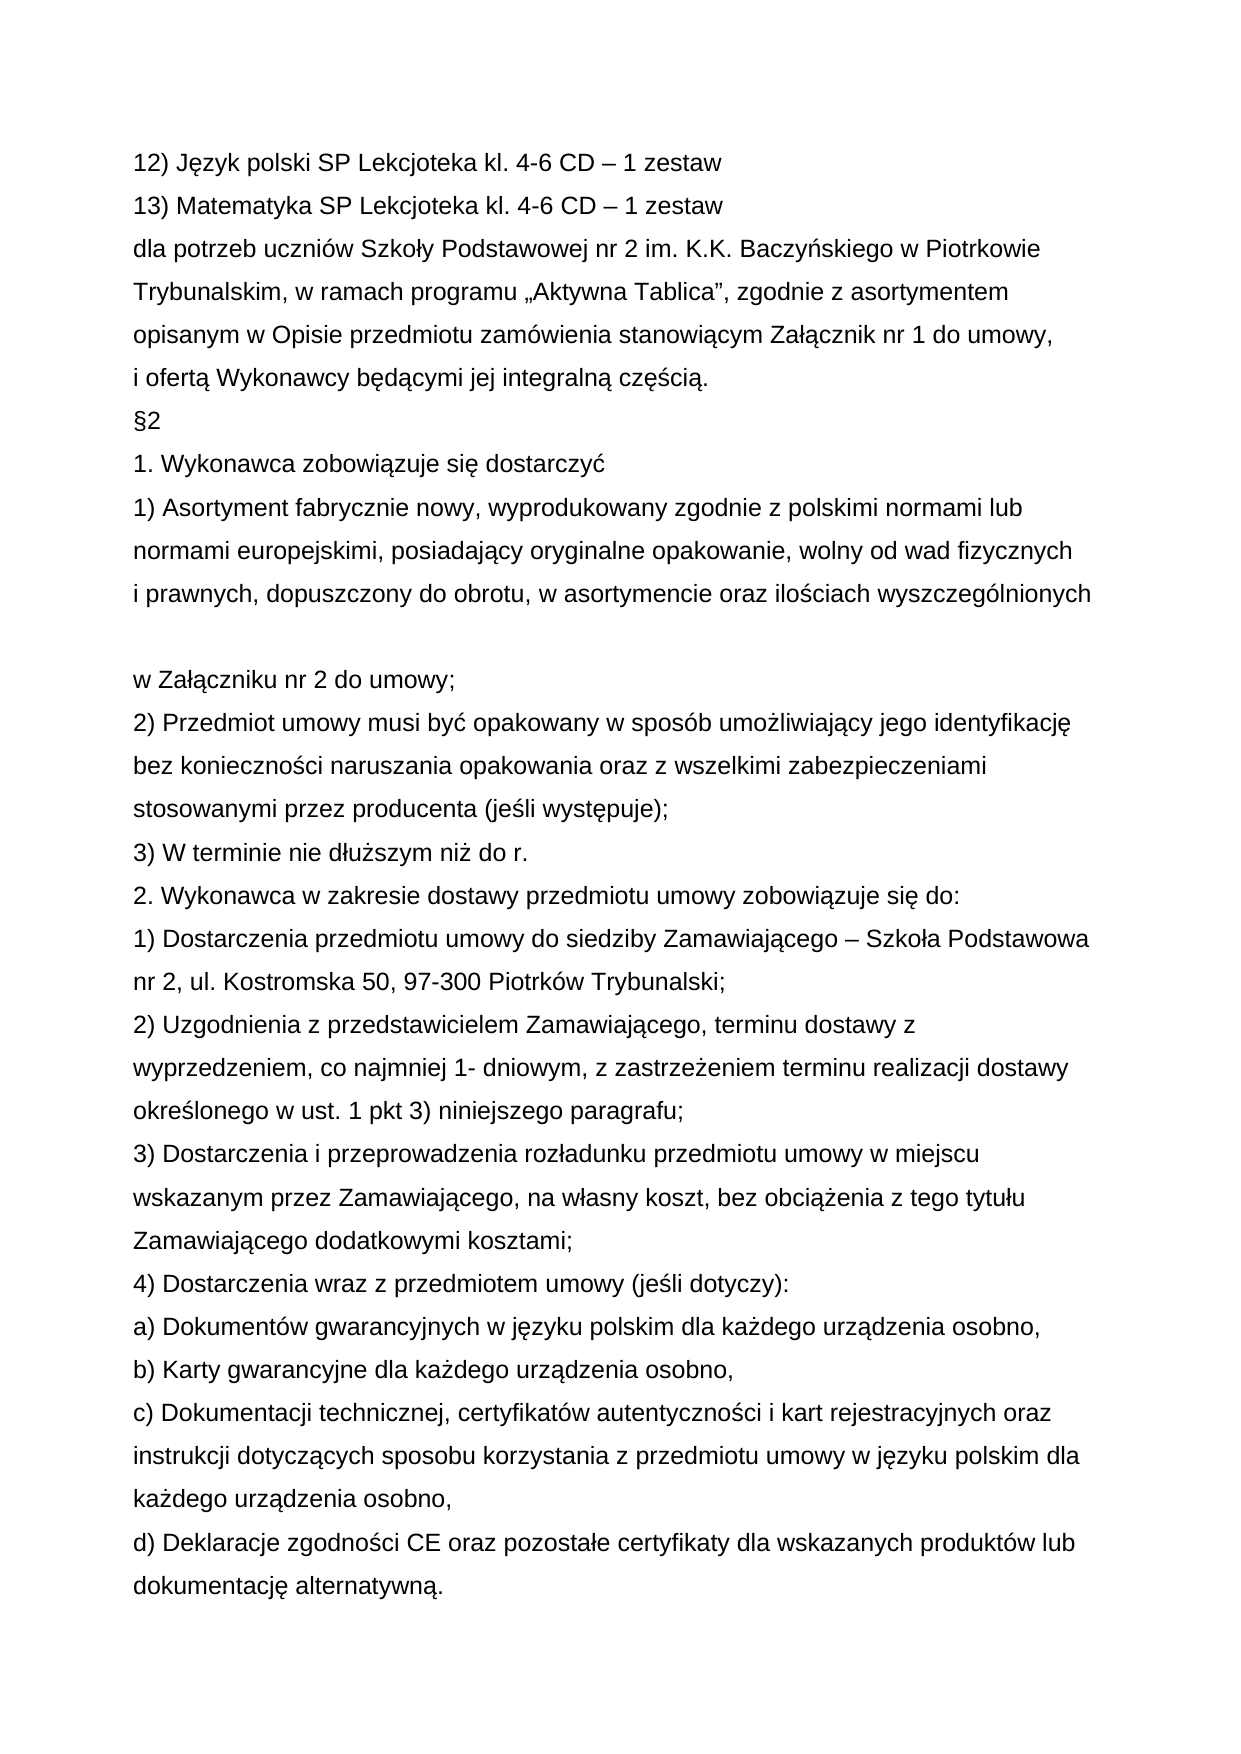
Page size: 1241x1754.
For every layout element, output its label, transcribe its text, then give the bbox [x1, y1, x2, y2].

text 1. Wykonawca zobowiązuje się dostarczyć [133, 449, 1093, 478]
text a) Dokumentów gwarancyjnych w języku polskim dla każdego urządzenia osobno, [133, 1312, 1093, 1341]
text 2) Uzgodnienia z przedstawicielem Zamawiającego, terminu dostawy z wyprzedzeniem, co najmniej 1- dniowym, z zastrzeżeniem terminu realizacji dostawy określonego w ust. 1 pkt 3) niniejszego paragrafu; [133, 1010, 1093, 1125]
text 2) Przedmiot umowy musi być opakowany w sposób umożliwiający jego identyfikację bez konieczności naruszania opakowania oraz z wszelkimi zabezpieczeniami stosowanymi przez producenta (jeśli występuje); [133, 708, 1093, 823]
text 12) Język polski SP Lekcjoteka kl. 4-6 CD – 1 zestaw [133, 148, 1093, 176]
text b) Karty gwarancyjne dla każdego urządzenia osobno, [133, 1355, 1093, 1384]
text c) Dokumentacji technicznej, certyfikatów autentyczności i kart rejestracyjnych oraz instrukcji dotyczących sposobu korzystania z przedmiotu umowy w języku polskim dla każdego urządzenia osobno, [133, 1398, 1093, 1513]
text 2. Wykonawca w zakresie dostawy przedmiotu umowy zobowiązuje się do: [133, 881, 1093, 909]
text 4) Dostarczenia wraz z przedmiotem umowy (jeśli dotyczy): [133, 1269, 1093, 1298]
text 1) Dostarczenia przedmiotu umowy do siedziby Zamawiającego – Szkoła Podstawowa nr 2, ul. Kostromska 50, 97-300 Piotrków Trybunalski; [133, 924, 1093, 996]
text §2 [133, 406, 1093, 435]
text 3) Dostarczenia i przeprowadzenia rozładunku przedmiotu umowy w miejscu wskazanym przez Zamawiającego, na własny koszt, bez obciążenia z tego tytułu Zamawiającego dodatkowymi kosztami; [133, 1139, 1093, 1254]
text 3) W terminie nie dłuższym niż do r. [133, 838, 1093, 866]
text 1) Asortyment fabrycznie nowy, wyprodukowany zgodnie z polskimi normami lub normami europejskimi, posiadający oryginalne opakowanie, wolny od wad fizycznych i prawnych, dopuszczony do obrotu, w asortymencie oraz ilościach wyszczególnionych w Załączniku nr 2 do umowy; [133, 493, 1093, 694]
text d) Deklaracje zgodności CE oraz pozostałe certyfikaty dla wskazanych produktów lub dokumentację alternatywną. [133, 1528, 1093, 1599]
text 13) Matematyka SP Lekcjoteka kl. 4-6 CD – 1 zestaw [133, 191, 1093, 219]
text dla potrzeb uczniów Szkoły Podstawowej nr 2 im. K.K. Baczyńskiego w Piotrkowie Trybunalskim, w ramach programu „Aktywna Tablica”, zgodnie z asortymentem opisanym w Opisie przedmiotu zamówienia stanowiącym Załącznik nr 1 do umowy, i ofertą Wykonawcy będącymi jej integralną częścią. [133, 234, 1093, 392]
